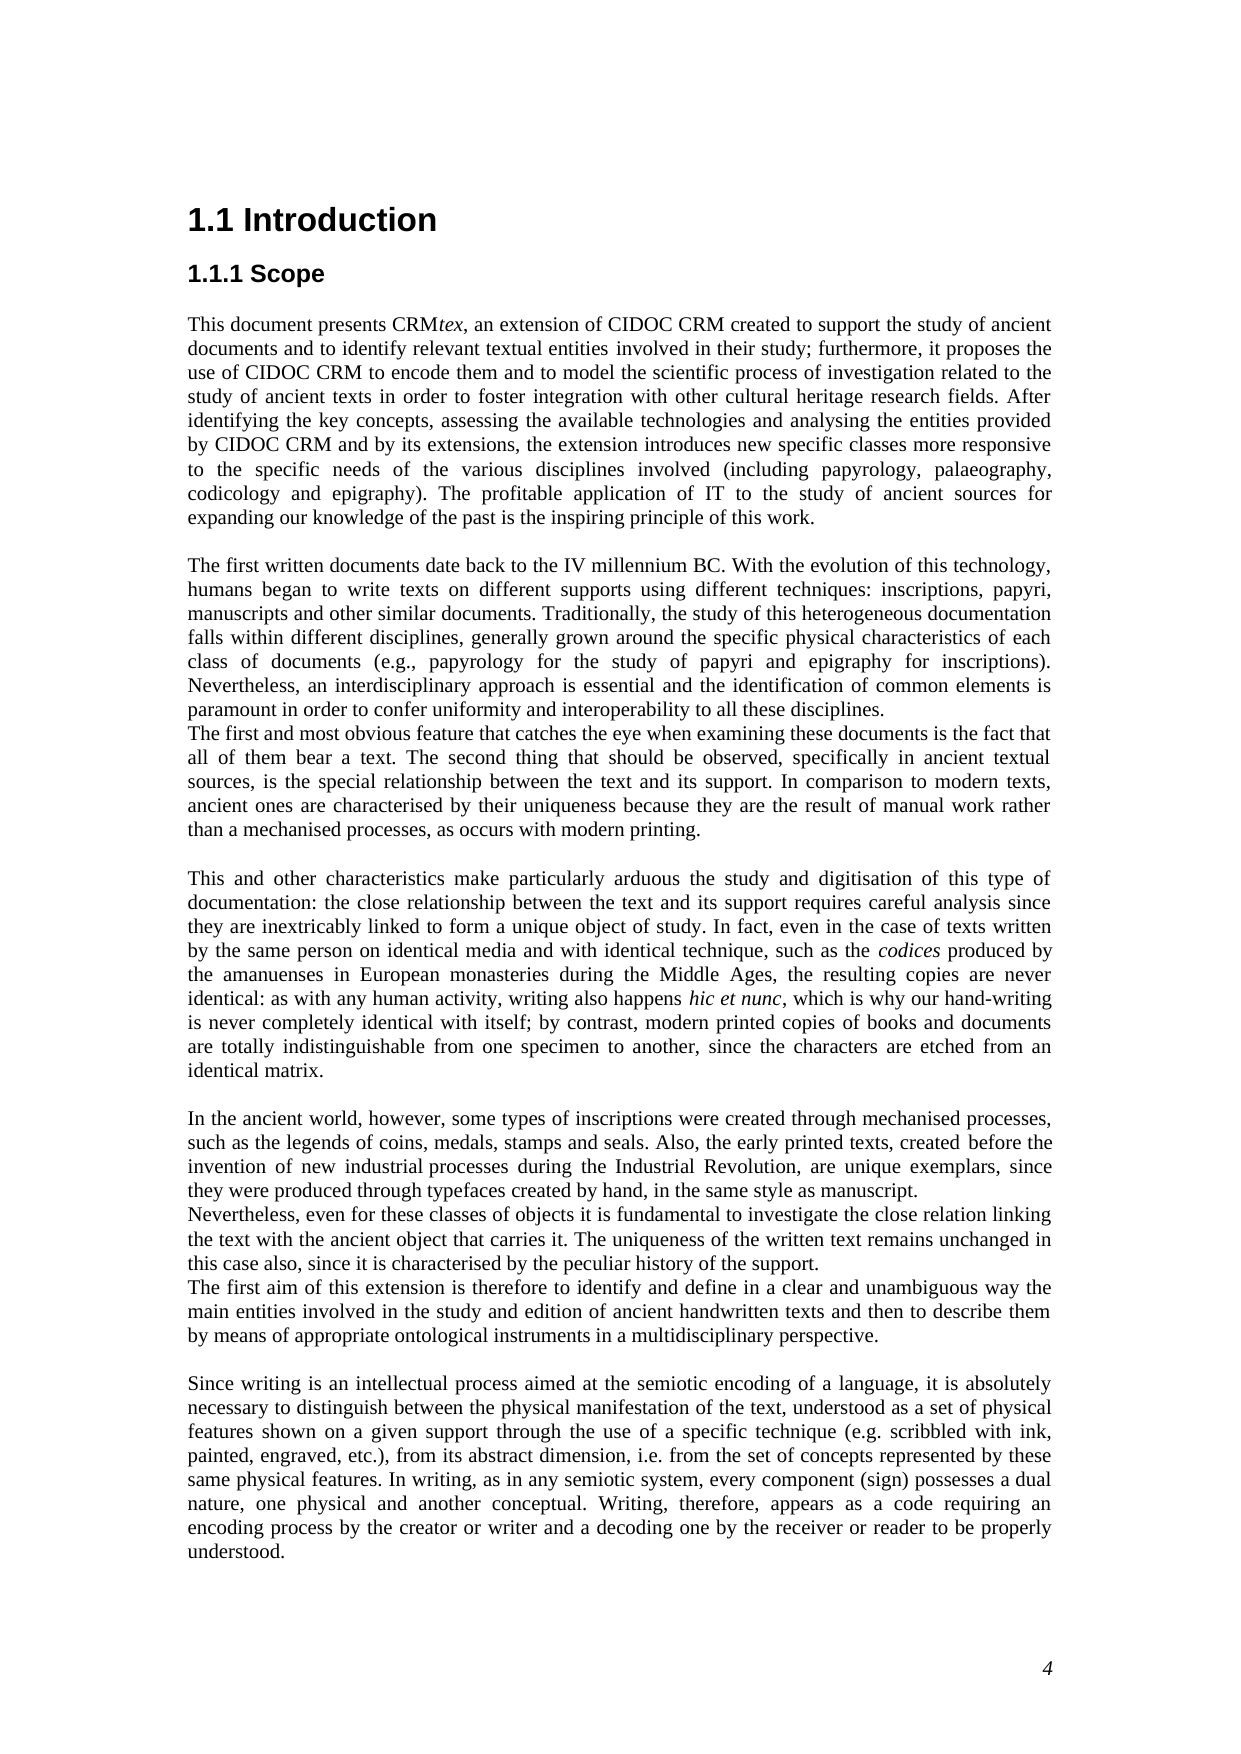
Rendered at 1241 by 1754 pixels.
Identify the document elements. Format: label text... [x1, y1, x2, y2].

text In the ancient world, however, some types of inscriptions were created through mechanised processes, such as the legends of coins, medals, stamps and seals. Also, the early printed texts, created before the invention of new industrial processes during the Industrial Revolution, are unique exemplars, since they were produced through typefaces created by hand, in the same style as manuscript. [187, 1106, 1053, 1202]
text This document presents CRMtex, an extension of CIDOC CRM created to support the study of ancient documents and to identify relevant textual entities involved in their study; furthermore, it proposes the use of CIDOC CRM to encode them and to model the scientific process of investigation related to the study of ancient texts in order to foster integration with other cultural heritage research fields. After identifying the key concepts, assessing the available technologies and analysing the entities provided by CIDOC CRM and by its extensions, the extension introduces new specific classes more responsive to the specific needs of the various disciplines involved (including papyrology, palaeography, codicology and epigraphy). The profitable application of IT to the study of ancient sources for expanding our knowledge of the past is the inspiring principle of this work. [187, 312, 1053, 529]
text The first and most obvious feature that catches the eye when examining these documents is the fact that all of them bear a text. The second thing that should be observed, specifically in ancient textual sources, is the special relationship between the text and its support. In comparison to modern texts, ancient ones are characterised by their uniqueness because they are the result of manual work rather than a mechanised processes, as occurs with modern printing. [187, 721, 1053, 841]
text The first written documents date back to the IV millennium BC. With the evolution of this technology, humans began to write texts on different supports using different techniques: inscriptions, papyri, manuscripts and other similar documents. Traditionally, the study of this heterogeneous documentation falls within different disciplines, generally grown around the specific physical characteristics of each class of documents (e.g., papyrology for the study of papyri and epigraphy for inscriptions). Nevertheless, an interdisciplinary approach is essential and the identification of common elements is paramount in order to confer uniformity and interoperability to all these disciplines. [187, 553, 1053, 721]
text Nevertheless, even for these classes of objects it is fundamental to investigate the close relation linking the text with the ancient object that carries it. The uniqueness of the written text remains unchanged in this case also, since it is characterised by the peculiar history of the support. [187, 1202, 1053, 1274]
subtitle 1.1 Introduction [187, 200, 1053, 238]
subtitle 1.1.1 Scope [187, 259, 1053, 288]
text The first aim of this extension is therefore to identify and define in a clear and unambiguous way the main entities involved in the study and edition of ancient handwritten texts and then to describe them by means of appropriate ontological instruments in a multidisciplinary perspective. [187, 1274, 1053, 1347]
text Since writing is an intellectual process aimed at the semiotic encoding of a language, it is absolutely necessary to distinguish between the physical manifestation of the text, understood as a set of physical features shown on a given support through the use of a specific technique (e.g. scribbled with ink, painted, engraved, etc.), from its abstract dimension, i.e. from the set of concepts represented by these same physical features. In writing, as in any semiotic system, every component (sign) possesses a dual nature, one physical and another conceptual. Writing, therefore, appears as a code requiring an encoding process by the creator or writer and a decoding one by the receiver or reader to be properly understood. [187, 1371, 1053, 1563]
text This and other characteristics make particularly arduous the study and digitisation of this type of documentation: the close relationship between the text and its support requires careful analysis since they are inextricably linked to form a unique object of study. In fact, even in the case of texts written by the same person on identical media and with identical technique, such as the codices produced by the amanuenses in European monasteries during the Middle Ages, the resulting copies are never identical: as with any human activity, writing also happens hic et nunc, which is why our hand-writing is never completely identical with itself; by contrast, modern printed copies of books and documents are totally indistinguishable from one specimen to another, since the characters are etched from an identical matrix. [187, 866, 1053, 1082]
